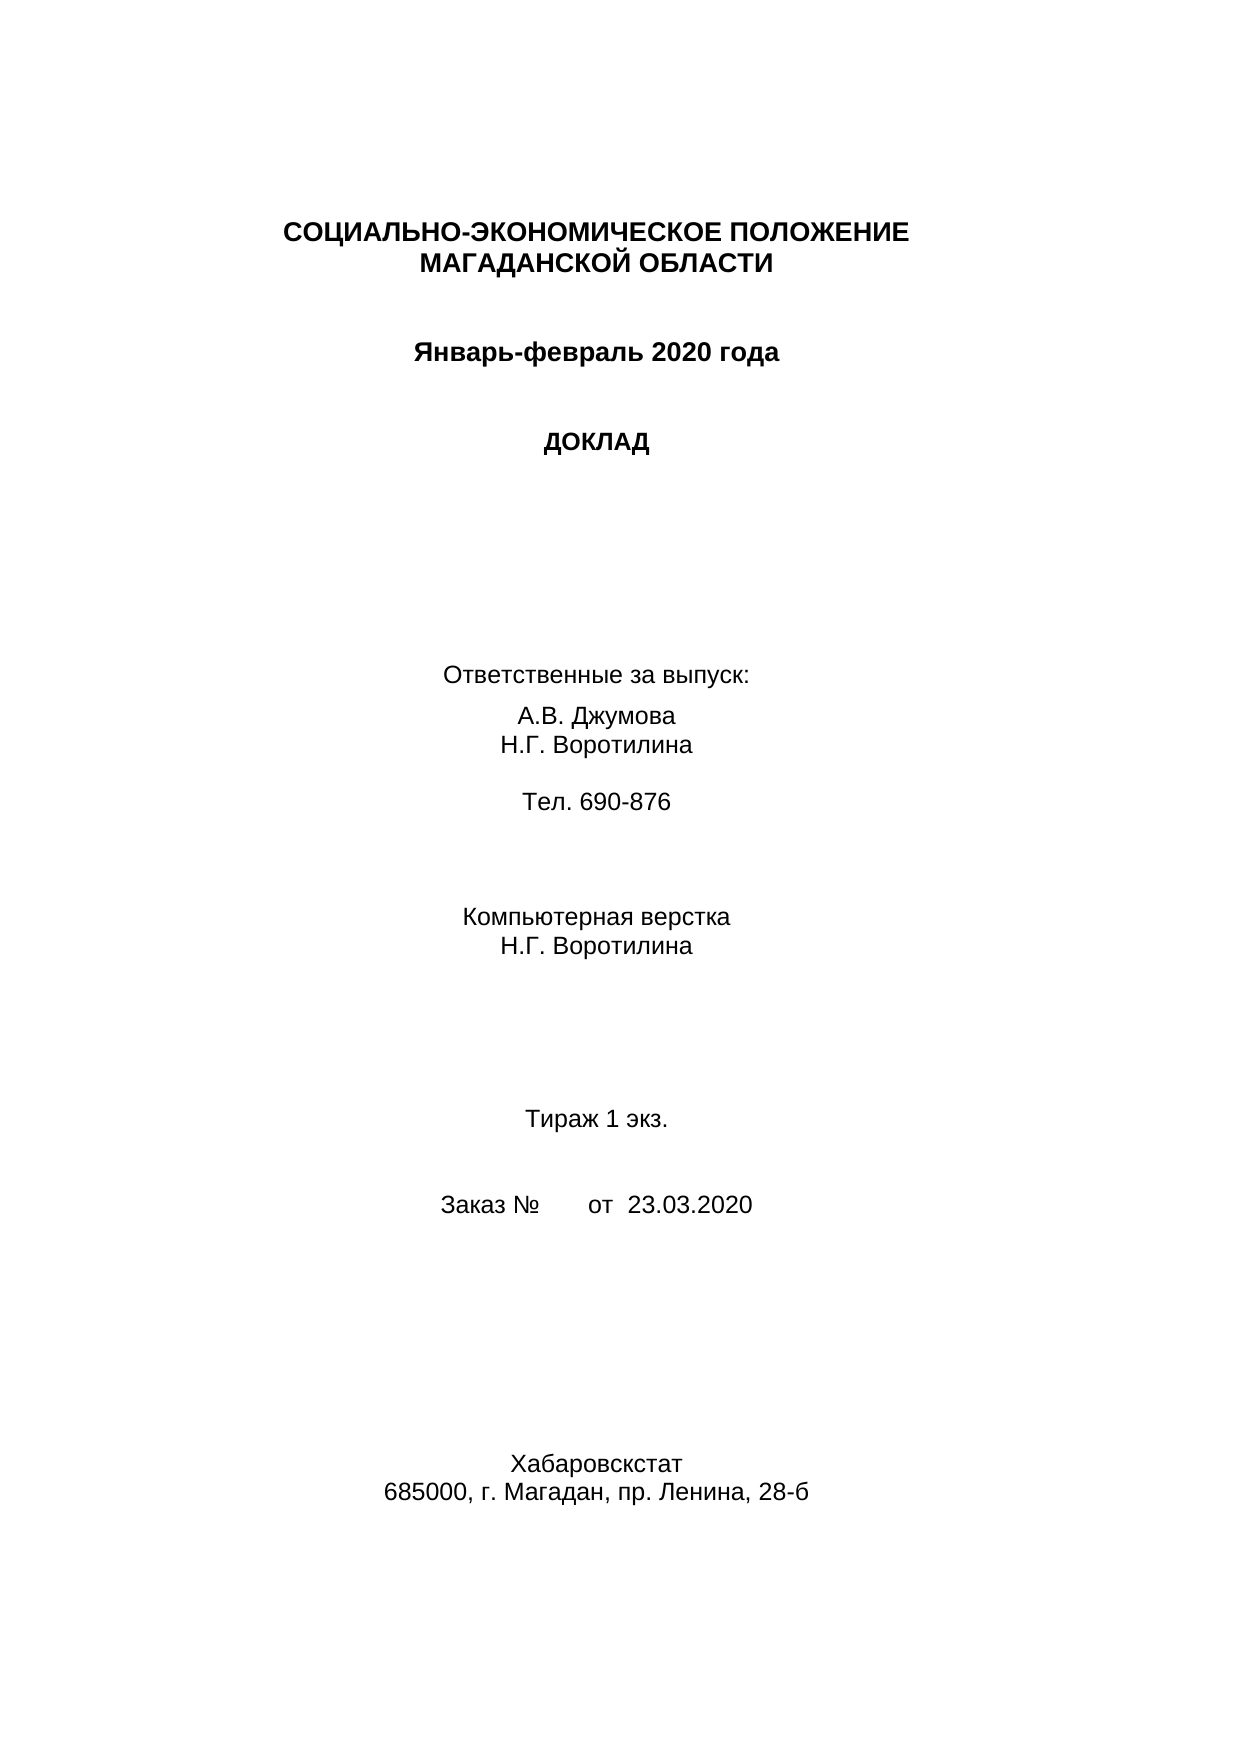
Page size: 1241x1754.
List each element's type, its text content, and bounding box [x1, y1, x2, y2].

text Компьютерная верстка [136, 902, 1057, 931]
text Заказ № от 23.03.2020 [136, 1190, 1057, 1219]
text Хабаровскстат [136, 1449, 1057, 1477]
text Январь-февраль 2020 года [136, 336, 1057, 367]
text А.В. Джумова [136, 701, 1057, 730]
text МАГАДАНСКОЙ ОБЛАСТИ [136, 247, 1057, 279]
text 685000, г. Магадан, пр. Ленина, 28-б [136, 1477, 1057, 1506]
text Н.Г. Воротилина [136, 931, 1057, 960]
text Ответственные за выпуск: [136, 660, 1057, 689]
text Тел. 690-876 [136, 787, 1057, 816]
text ДОКЛАД [136, 427, 1057, 456]
text Н.Г. Воротилина [136, 730, 1057, 759]
text СОЦИАЛЬНО-ЭКОНОМИЧЕСКОЕ ПОЛОЖЕНИЕ [136, 216, 1057, 247]
text Тираж 1 экз. [136, 1104, 1057, 1132]
